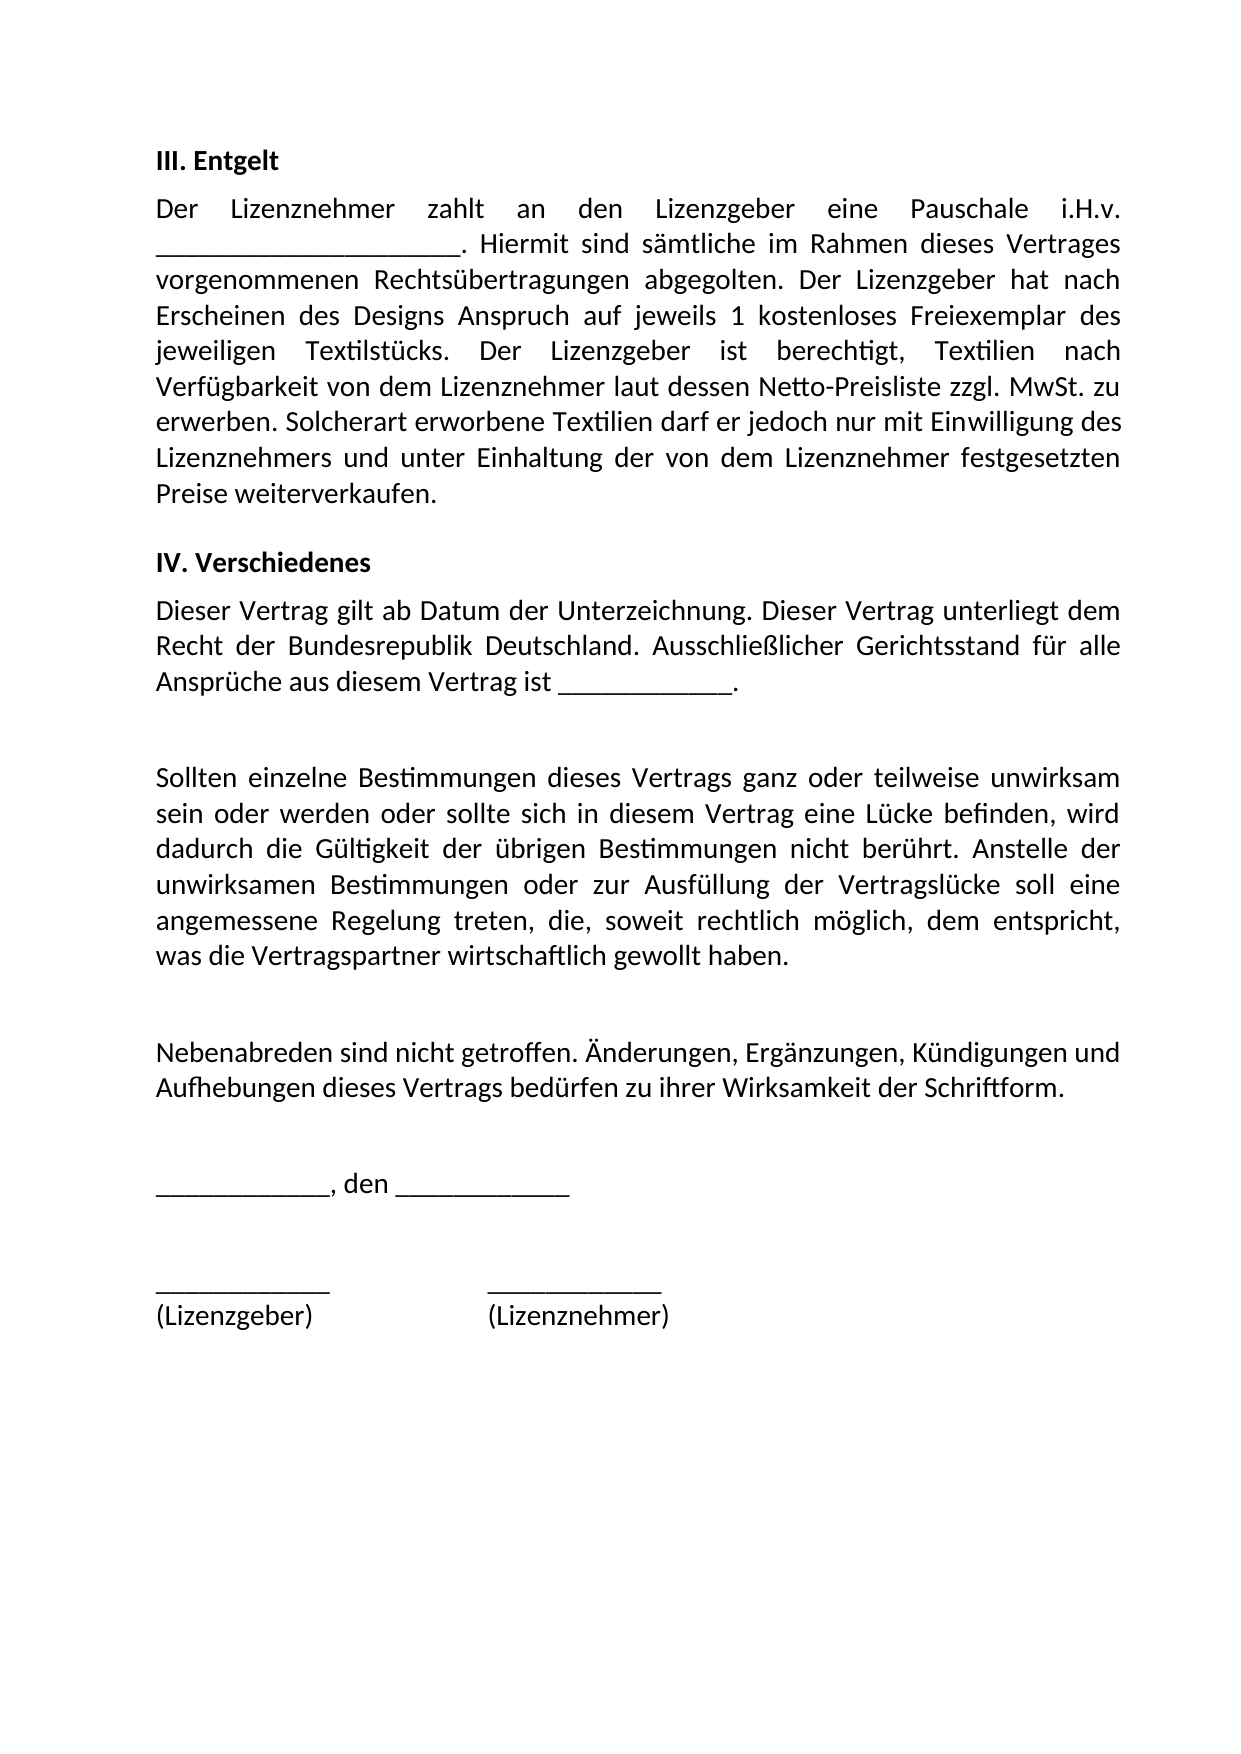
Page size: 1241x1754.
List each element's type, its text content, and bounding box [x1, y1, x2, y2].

text III. Entgelt [156, 142, 1122, 177]
text IV. Verschiedenes [156, 544, 1122, 579]
text Dieser Vertrag gilt ab Datum der Unterzeichnung. Dieser Vertrag unterliegt dem Recht der Bundesrepublik Deutschland. Ausschließlicher Gerichtsstand für alle Ansprüche aus diesem Vertrag ist ____________. [156, 592, 1122, 699]
text Nebenabreden sind nicht getroffen. Änderungen, Ergänzungen, Kündigungen und Aufhebungen dieses Vertrags bedürfen zu ihrer Wirksamkeit der Schriftform. [156, 1034, 1122, 1105]
text (Lizenzgeber) (Lizenznehmer) [156, 1297, 1122, 1333]
text Der Lizenznehmer zahlt an den Lizenzgeber eine Pauschale i.H.v. _____________________. Hiermit sind sämtliche im Rahmen dieses Vertrages vorgenommenen Rechtsübertragungen abgegolten. Der Lizenzgeber hat nach Erscheinen des Designs Anspruch auf jeweils 1 kostenloses Freiexemplar des jeweiligen Textilstücks. Der Lizenzgeber ist berechtigt, Textilien nach Verfügbarkeit von dem Lizenznehmer laut dessen Netto-Preisliste zzgl. MwSt. zu erwerben. Solcherart erworbene Textilien darf er jedoch nur mit Einwilligung des Lizenznehmers und unter Einhaltung der von dem Lizenznehmer festgesetzten Preise weiterverkaufen. [156, 190, 1122, 510]
text ____________ ____________ [156, 1262, 1122, 1297]
text ____________, den ____________ [156, 1166, 1122, 1201]
text Sollten einzelne Bestimmungen dieses Vertrags ganz oder teilweise unwirksam sein oder werden oder sollte sich in diesem Vertrag eine Lücke befinden, wird dadurch die Gültigkeit der übrigen Bestimmungen nicht berührt. Anstelle der unwirksamen Bestimmungen oder zur Ausfüllung der Vertragslücke soll eine angemessene Regelung treten, die, soweit rechtlich möglich, dem entspricht, was die Vertragspartner wirtschaftlich gewollt haben. [156, 759, 1122, 973]
